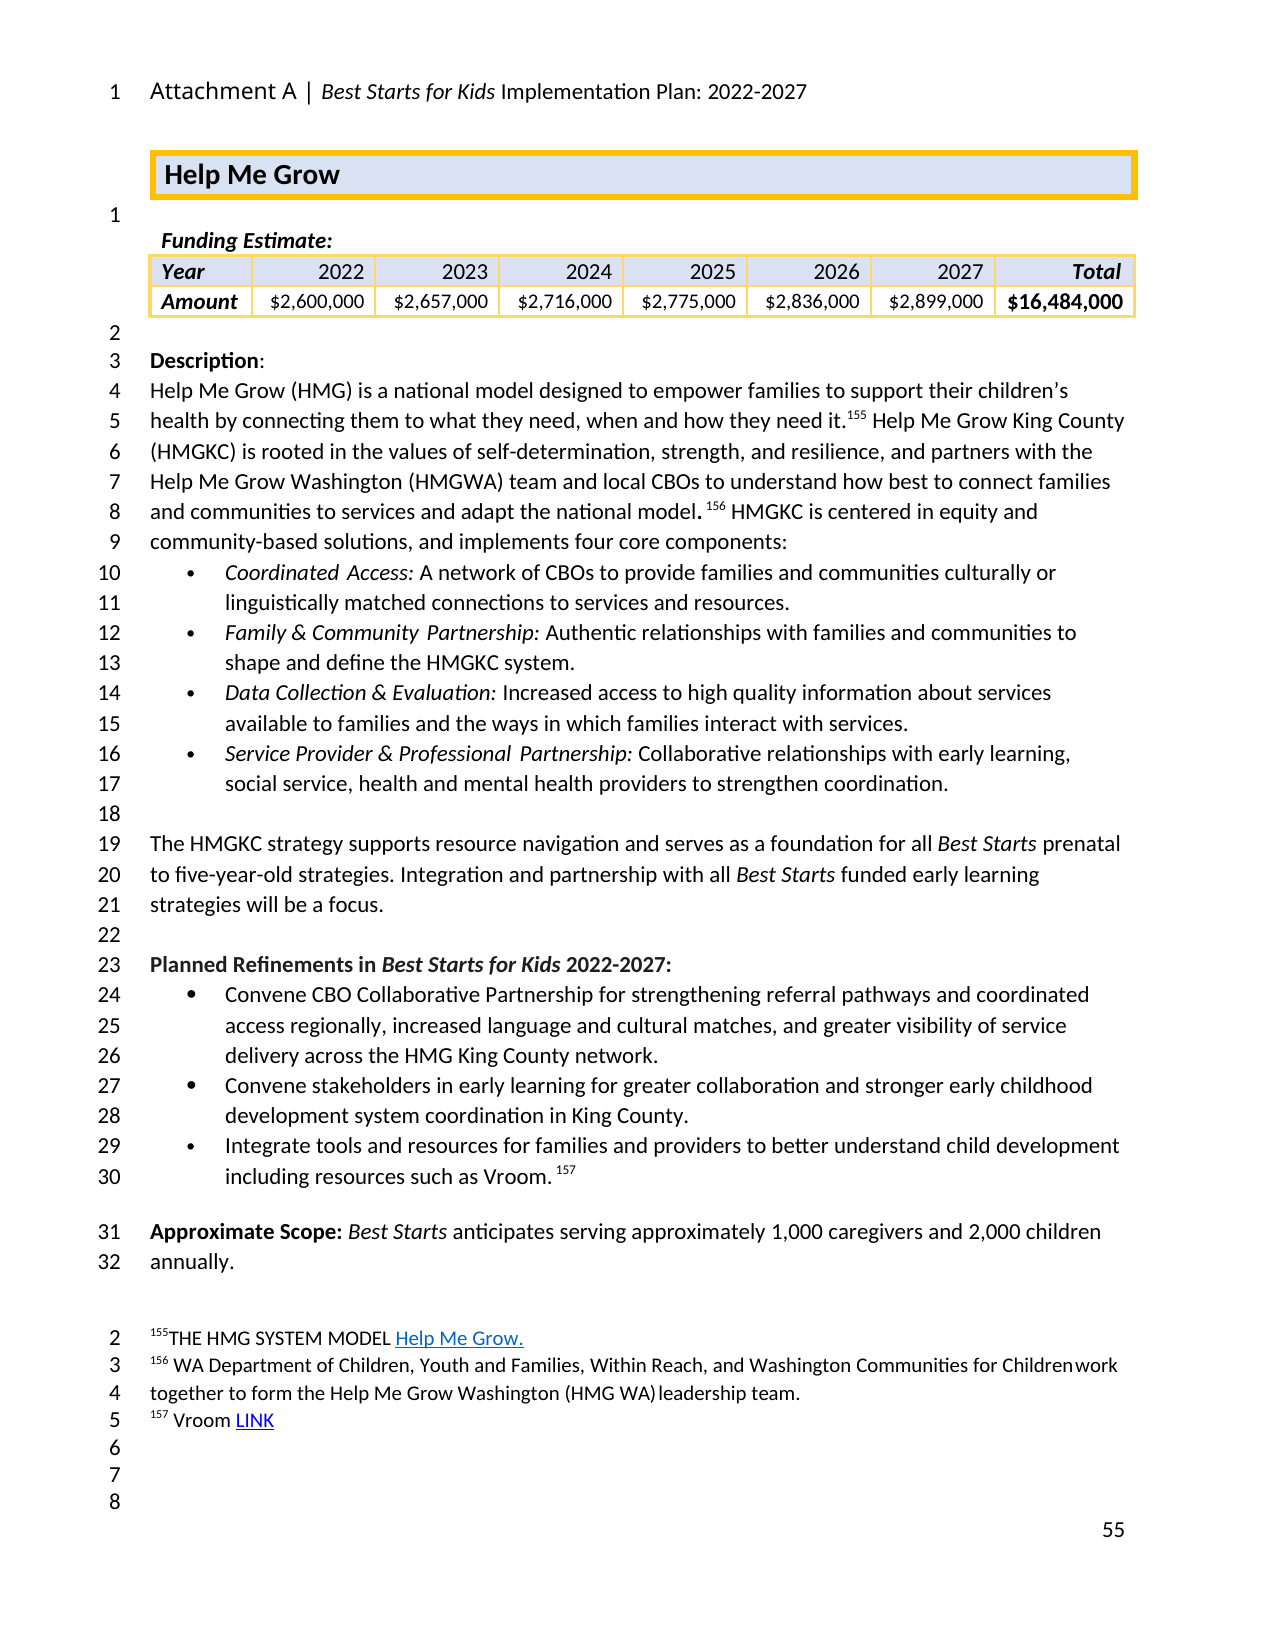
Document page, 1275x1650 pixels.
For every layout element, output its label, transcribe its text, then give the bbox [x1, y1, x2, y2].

table_cell $2,657,000 [376, 287, 498, 315]
table_cell Year [152, 257, 251, 285]
list Convene stakeholders in early learning for greater collaboration and stronger early childhood development system coordination in King County. [187, 1071, 1125, 1129]
list Coordinated Access: A network of CBOs to provide families and communities culturally or linguistically matched connections to services and resources. [187, 558, 1125, 616]
text Approximate Scope: Best Starts anticipates serving approximately 1,000 caregivers and 2,000 children annually. [150, 1217, 1125, 1305]
table_cell $2,836,000 [748, 287, 870, 315]
list Integrate tools and resources for families and providers to better understand child development including resources such as Vroom. [187, 1132, 1125, 1190]
table_cell 2024 [500, 257, 622, 285]
text Help Me Grow (HMG) is a national model designed to empower families to support their children’s health by connecting them to what they need, when and how they need it. Help Me Grow King County (HMGKC) is rooted in the values of self-determination, strength, and resilience, and partners with the Help Me Grow Washington (HMGWA) team and local CBOs to understand how best to connect families and communities to services and adapt the national model. HMGKC is centered in equity and community-based solutions, and implements four core components: [150, 376, 1125, 555]
table_header Help Me Grow [156, 156, 1131, 194]
text Planned Refinements in Best Starts for Kids 2022-2027: [150, 950, 1125, 978]
list Family & Community Partnership: Authentic relationships with families and communities to shape and define the HMGKC system. [187, 618, 1125, 676]
table_cell $2,716,000 [500, 287, 622, 315]
text Description: [150, 346, 1125, 374]
text The HMGKC strategy supports resource navigation and serves as a foundation for all Best Starts prenatal to five-year-old strategies. Integration and partnership with all Best Starts funded early learning strategies will be a focus. [150, 829, 1125, 918]
table_cell Total [996, 257, 1133, 285]
table_cell 2027 [872, 257, 994, 285]
table_cell 2026 [748, 257, 870, 285]
table_cell $2,899,000 [872, 287, 994, 315]
table_cell $16,484,000 [996, 287, 1133, 315]
list Data Collection & Evaluation: Increased access to high quality information about services available to families and the ways in which families interact with services. [187, 678, 1125, 737]
list Convene CBO Collaborative Partnership for strengthening referral pathways and coordinated access regionally, increased language and cultural matches, and greater visibility of service delivery across the HMG King County network. [187, 981, 1125, 1069]
table_cell 2023 [376, 257, 498, 285]
table_cell 2022 [253, 257, 374, 285]
table_cell $2,600,000 [253, 287, 374, 315]
table_cell Amount [152, 287, 251, 315]
list Service Provider & Professional Partnership: Collaborative relationships with early learning, social service, health and mental health providers to strengthen coordination. [187, 739, 1125, 797]
table_header Funding Estimate: [150, 226, 1134, 254]
table_cell 2025 [624, 257, 746, 285]
table_cell $2,775,000 [624, 287, 746, 315]
